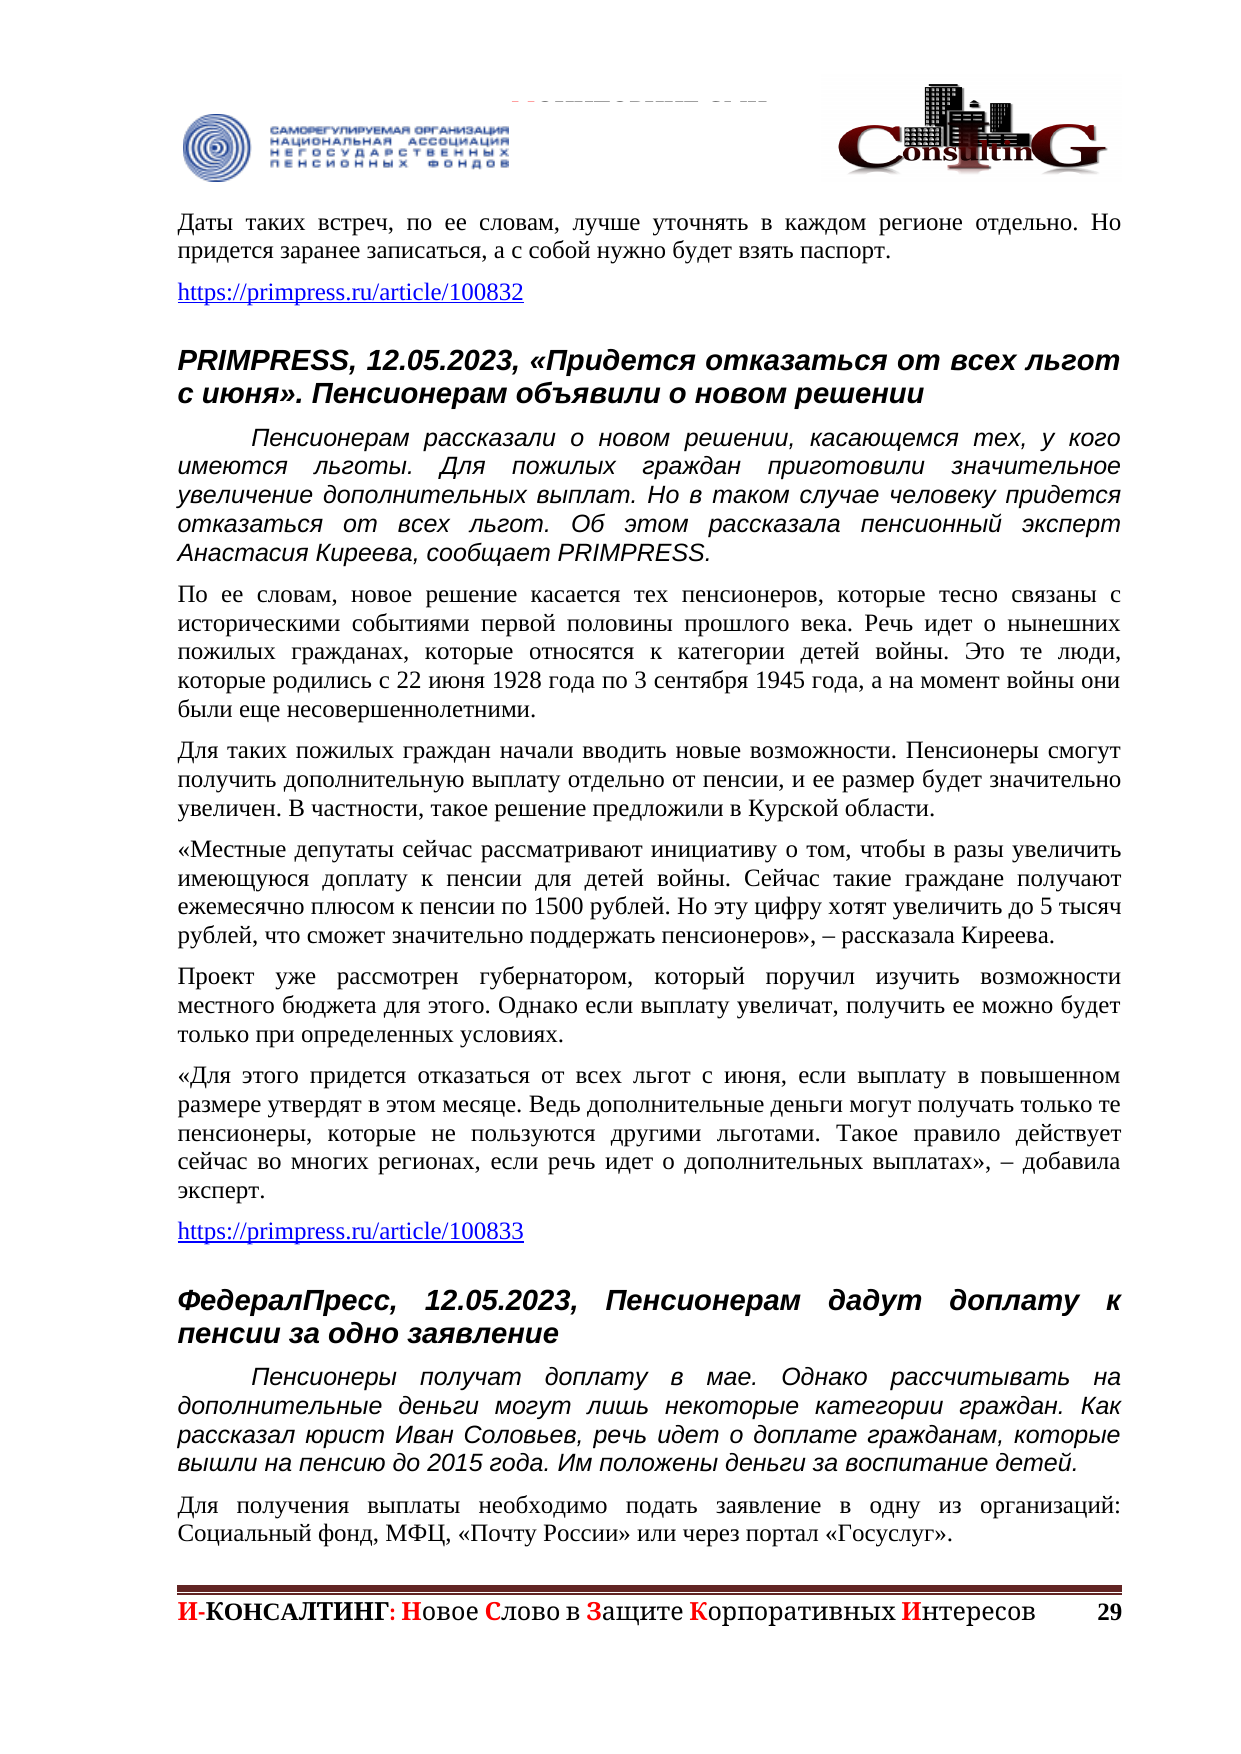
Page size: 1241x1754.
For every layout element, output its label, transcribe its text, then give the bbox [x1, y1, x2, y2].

text Для получения выплаты необходимо подать заявление в одну из организаций: Социальный фонд, МФЦ, «Почту России» или через портал «Госуслуг». [177, 1490, 1122, 1547]
text «Местные депутаты сейчас рассматривают инициативу о том, чтобы в разы увеличить имеющуюся доплату к пенсии для детей войны. Сейчас такие граждане получают ежемесячно плюсом к пенсии по 1500 рублей. Но эту цифру хотят увеличить до 5 тысяч рублей, что сможет значительно поддержать пенсионеров», – рассказала Киреева. [177, 834, 1122, 949]
text По ее словам, новое решение касается тех пенсионеров, которые тесно связаны с историческими событиями первой половины прошлого века. Речь идет о нынешних пожилых гражданах, которые относятся к категории детей войны. Это те люди, которые родились с 22 июня 1928 года по 3 сентября 1945 года, а на момент войны они были еще несовершеннолетними. [177, 579, 1122, 723]
text https://primpress.ru/article/100832 [177, 277, 1122, 306]
text Для таких пожилых граждан начали вводить новые возможности. Пенсионеры смогут получить дополнительную выплату отдельно от пенсии, и ее размер будет значительно увеличен. В частности, такое решение предложили в Курской области. [177, 735, 1122, 821]
subtitle Пенсионерам рассказали о новом решении, касающемся тех, у кого имеются льготы. Для пожилых граждан приготовили значительное увеличение дополнительных выплат. Но в таком случае человеку придется отказаться от всех льгот. Об этом рассказала пенсионный эксперт Анастасия Киреева, сообщает PRIMPRESS. [177, 423, 1122, 566]
subtitle Пенсионеры получат доплату в мае. Однако рассчитывать на дополнительные деньги могут лишь некоторые категории граждан. Как рассказал юрист Иван Соловьев, речь идет о доплате гражданам, которые вышли на пенсию до 2015 года. Им положены деньги за воспитание детей. [177, 1362, 1122, 1477]
text «Для этого придется отказаться от всех льгот с июня, если выплату в повышенном размере утвердят в этом месяце. Ведь дополнительные деньги могут получать только те пенсионеры, которые не пользуются другими льготами. Такое правило действует сейчас во многих регионах, если речь идет о дополнительных выплатах», – добавила эксперт. [177, 1060, 1122, 1204]
picture [183, 114, 509, 182]
text Даты таких встреч, по ее словам, лучше уточнять в каждом регионе отдельно. Но придется заранее записаться, а с собой нужно будет взять паспорт. [177, 207, 1122, 264]
text Проект уже рассмотрен губернатором, который поручил изучить возможности местного бюджета для этого. Однако если выплату увеличат, получить ее можно будет только при определенных условиях. [177, 961, 1122, 1048]
subtitle PRIMPRESS, 12.05.2023, «Придется отказаться от всех льгот с июня». Пенсионерам объявили о новом решении [177, 343, 1122, 410]
picture [821, 73, 1122, 182]
text https://primpress.ru/article/100833 [177, 1216, 1122, 1245]
subtitle ФедералПресс, 12.05.2023, Пенсионерам дадут доплату к пенсии за одно заявление [177, 1283, 1122, 1350]
